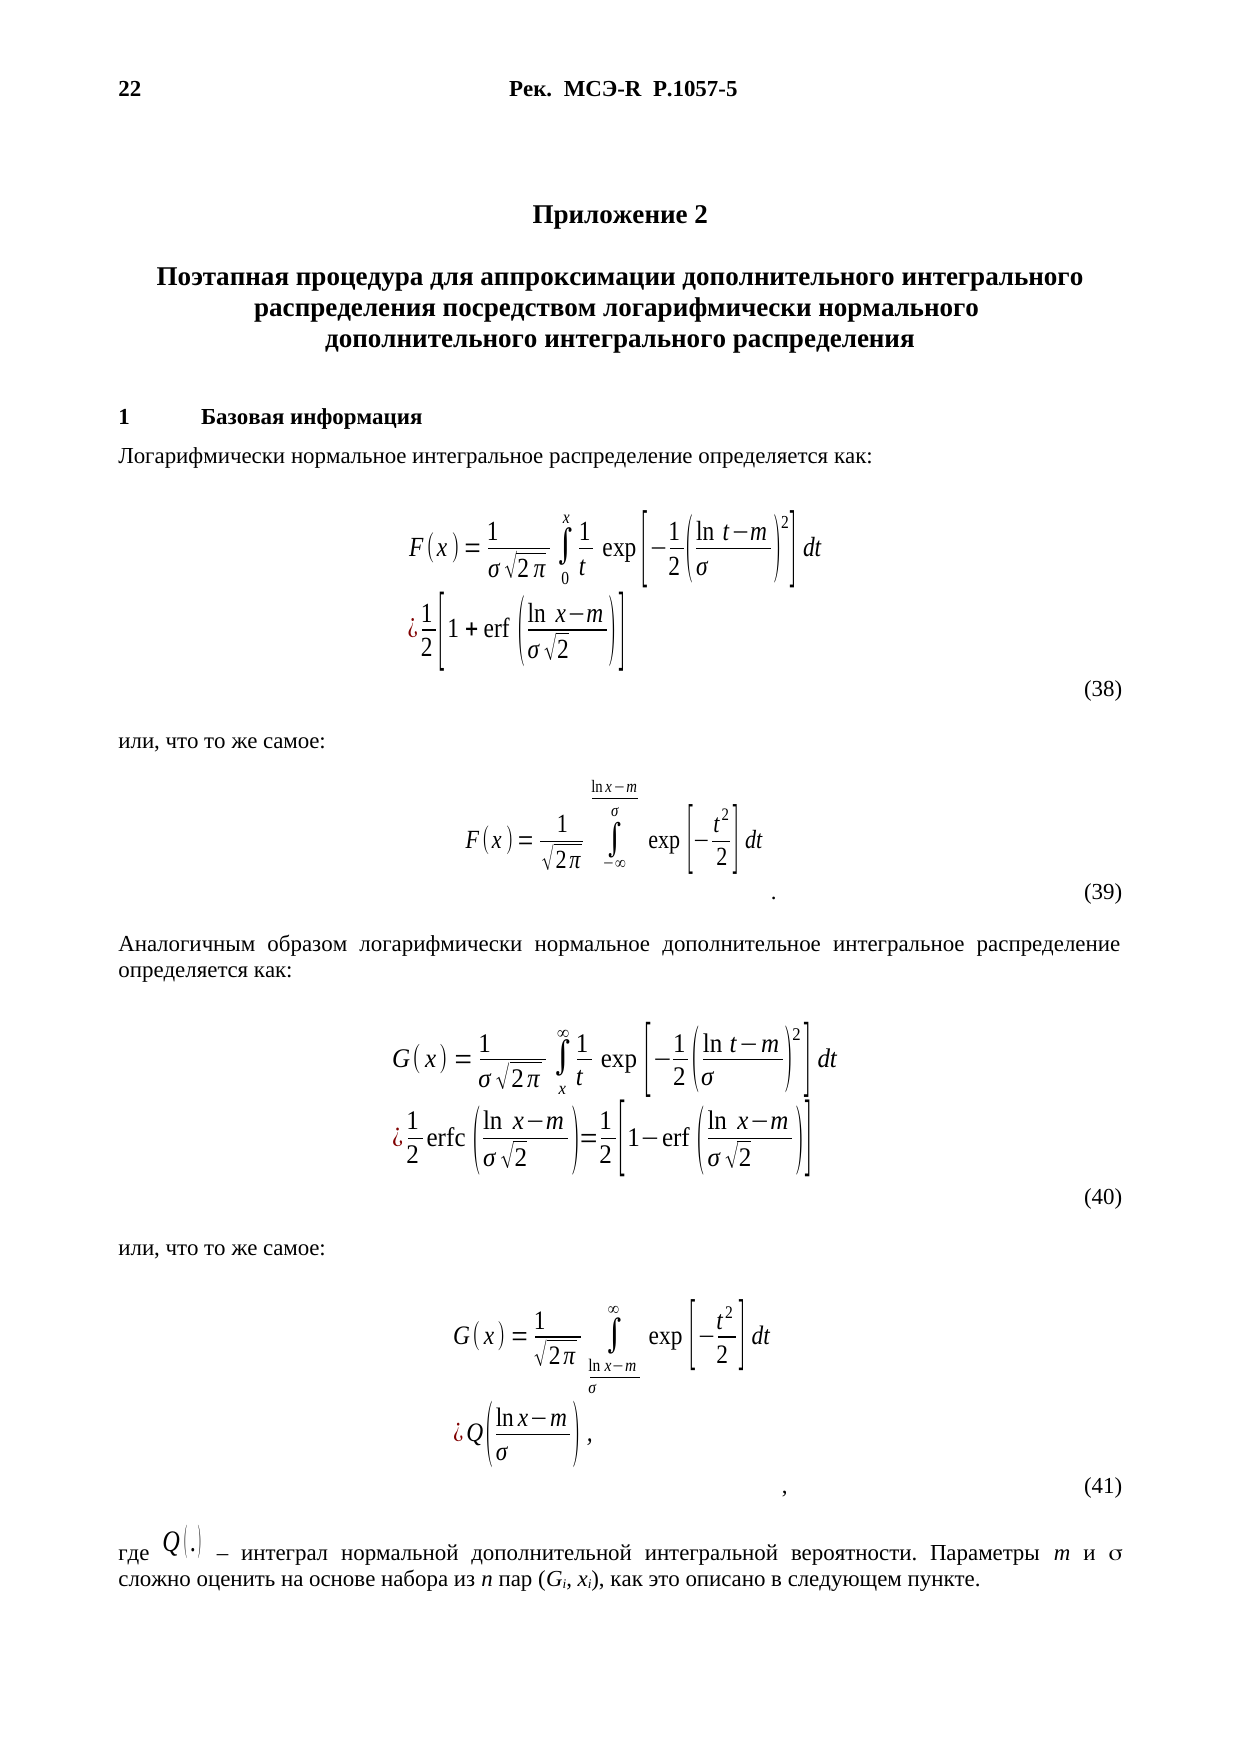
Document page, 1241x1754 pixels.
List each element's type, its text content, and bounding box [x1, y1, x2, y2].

text , (41) [118, 1298, 1122, 1499]
subtitle 1 Базовая информация [118, 403, 1122, 430]
text (38) [118, 506, 1122, 702]
text Логарифмически нормальное интегральное распределение определяется как: [118, 442, 1122, 469]
text . (39) [118, 778, 1122, 905]
text где – интеграл нормальной дополнительной интегральной вероятности. Параметры m и  сложно оценить на основе набора из n пар (Gi, xi), как это описано в следующем пункте. [118, 1524, 1122, 1592]
text (40) [118, 1020, 1122, 1209]
title Приложение 2 Поэтапная процедура для аппроксимации дополнительного интегрального распределения посредством логарифмически нормального дополнительного интегрального распределения [118, 198, 1122, 353]
text или, что то же самое: [118, 1234, 1122, 1260]
text или, что то же самое: [118, 727, 1122, 753]
text Аналогичным образом логарифмически нормальное дополнительное интегральное распределение определяется как: [118, 930, 1122, 982]
